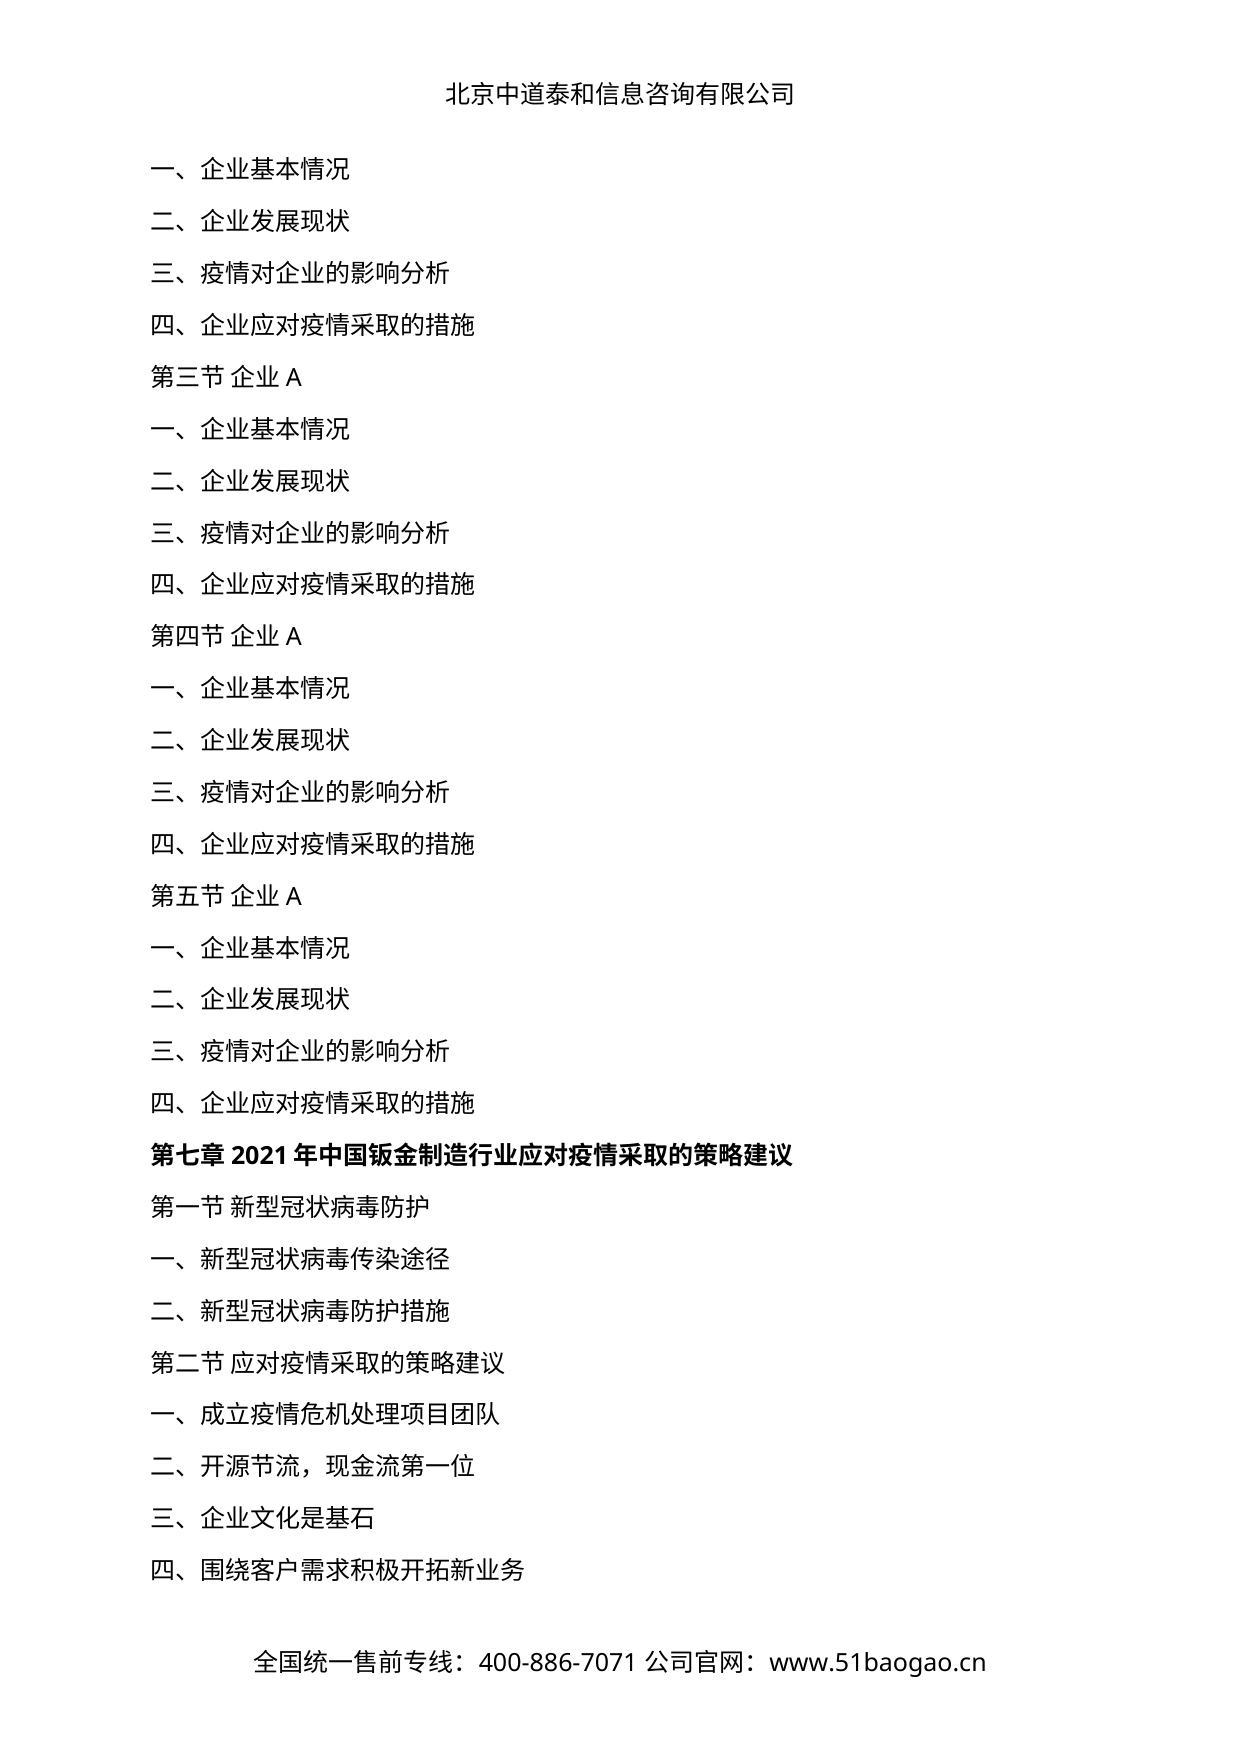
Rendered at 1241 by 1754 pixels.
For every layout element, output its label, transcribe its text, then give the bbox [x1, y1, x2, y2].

text 三、疫情对企业的影响分析 [150, 254, 1090, 290]
text 第二节 应对疫情采取的策略建议 [150, 1343, 1090, 1379]
text 二、企业发展现状 [150, 721, 1090, 757]
text 四、企业应对疫情采取的措施 [150, 306, 1090, 342]
text 一、成立疫情危机处理项目团队 [150, 1395, 1090, 1431]
text 一、新型冠状病毒传染途径 [150, 1239, 1090, 1276]
text 二、企业发展现状 [150, 202, 1090, 238]
text 第七章 2021年中国钣金制造行业应对疫情采取的策略建议 [150, 1136, 1090, 1172]
text 第四节 企业A [150, 617, 1090, 653]
text 第一节 新型冠状病毒防护 [150, 1187, 1090, 1224]
text 一、企业基本情况 [150, 150, 1090, 186]
text 二、企业发展现状 [150, 980, 1090, 1016]
text 三、企业文化是基石 [150, 1499, 1090, 1535]
text 二、新型冠状病毒防护措施 [150, 1291, 1090, 1327]
text 第五节 企业A [150, 876, 1090, 912]
text 三、疫情对企业的影响分析 [150, 1032, 1090, 1068]
text 一、企业基本情况 [150, 409, 1090, 446]
text 四、企业应对疫情采取的措施 [150, 824, 1090, 861]
text 二、企业发展现状 [150, 461, 1090, 497]
text 四、企业应对疫情采取的措施 [150, 565, 1090, 601]
text 四、企业应对疫情采取的措施 [150, 1084, 1090, 1120]
text 三、疫情对企业的影响分析 [150, 772, 1090, 809]
text 四、围绕客户需求积极开拓新业务 [150, 1551, 1090, 1587]
text 二、开源节流，现金流第一位 [150, 1447, 1090, 1483]
text 第三节 企业A [150, 357, 1090, 394]
text 一、企业基本情况 [150, 928, 1090, 964]
text 三、疫情对企业的影响分析 [150, 513, 1090, 549]
text 一、企业基本情况 [150, 669, 1090, 705]
